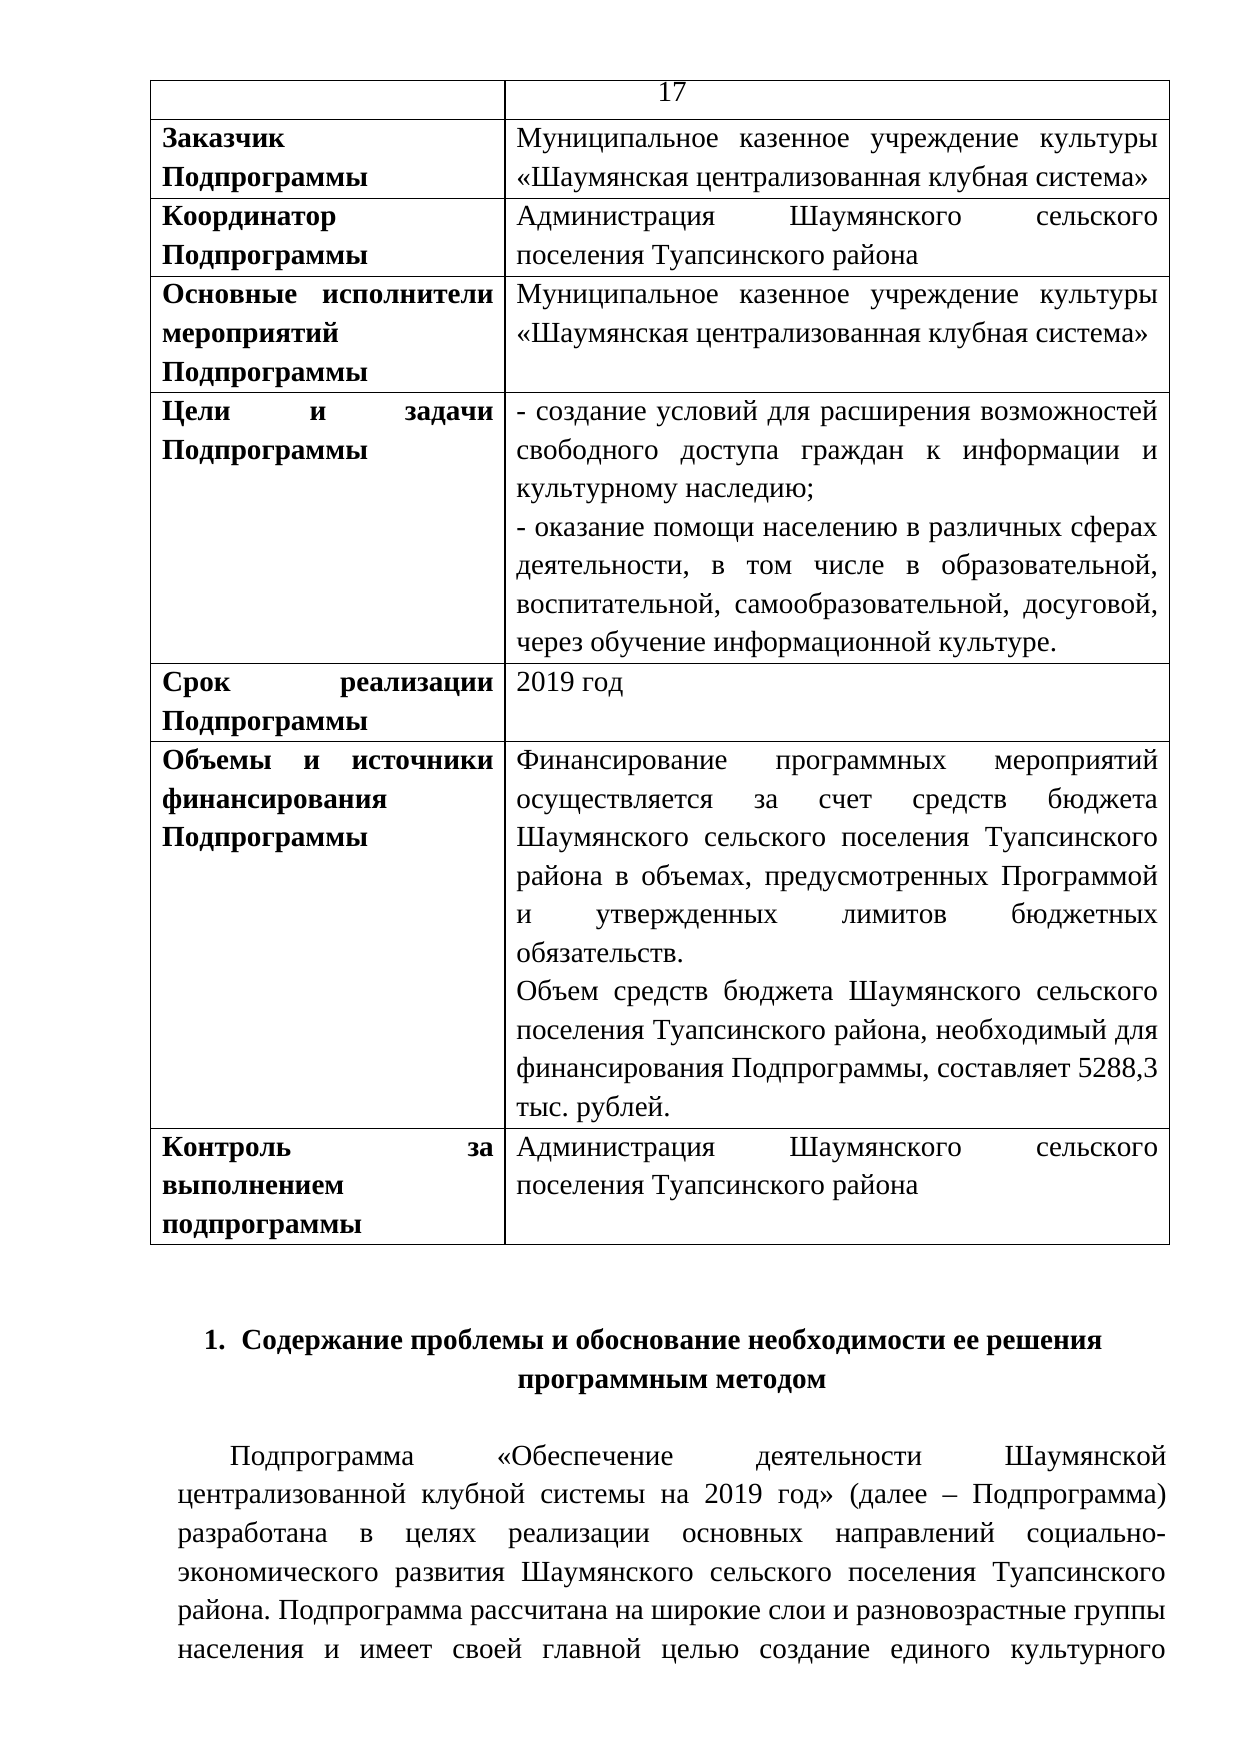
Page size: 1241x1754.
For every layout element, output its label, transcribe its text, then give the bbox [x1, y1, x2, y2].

table_cell Муниципальное казенное учреждение культуры «Шаумянская централизованная клубная система» [506, 120, 1169, 197]
table_cell Основные исполнители мероприятий Подпрограммы [151, 277, 504, 392]
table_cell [151, 81, 504, 119]
table_cell 2019 год [506, 664, 1169, 741]
list Содержание проблемы и обоснование необходимости ее решения программным методом [140, 1322, 1167, 1394]
table_cell - создание условий для расширения возможностей свободного доступа граждан к информации и культурному наследию; - оказание помощи населению в различных сферах деятельности, в том числе в образовательной, воспитательной, самообразовательной, досуговой, через обучение информационной культуре. [506, 393, 1169, 663]
table_cell Администрация Шаумянского сельского поселения Туапсинского района [506, 199, 1169, 276]
table_cell Финансирование программных мероприятий осуществляется за счет средств бюджета Шаумянского сельского поселения Туапсинского района в объемах, предусмотренных Программой и утвержденных лимитов бюджетных обязательств. Объем средств бюджета Шаумянского сельского поселения Туапсинского района, необходимый для финансирования Подпрограммы, составляет 5288,3 тыс. рублей. [506, 742, 1169, 1128]
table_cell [506, 81, 1169, 119]
table_cell Муниципальное казенное учреждение культуры «Шаумянская централизованная клубная система» [506, 277, 1169, 392]
table_cell Заказчик Подпрограммы [151, 120, 504, 197]
table_cell Срок реализации Подпрограммы [151, 664, 504, 741]
table_cell Объемы и источники финансирования Подпрограммы [151, 742, 504, 1128]
table_cell Координатор Подпрограммы [151, 199, 504, 276]
table_cell Контроль за выполнением подпрограммы [151, 1129, 504, 1244]
table_cell Цели и задачи Подпрограммы [151, 393, 504, 663]
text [177, 1438, 1167, 1664]
table_cell Администрация Шаумянского сельского поселения Туапсинского района [506, 1129, 1169, 1244]
